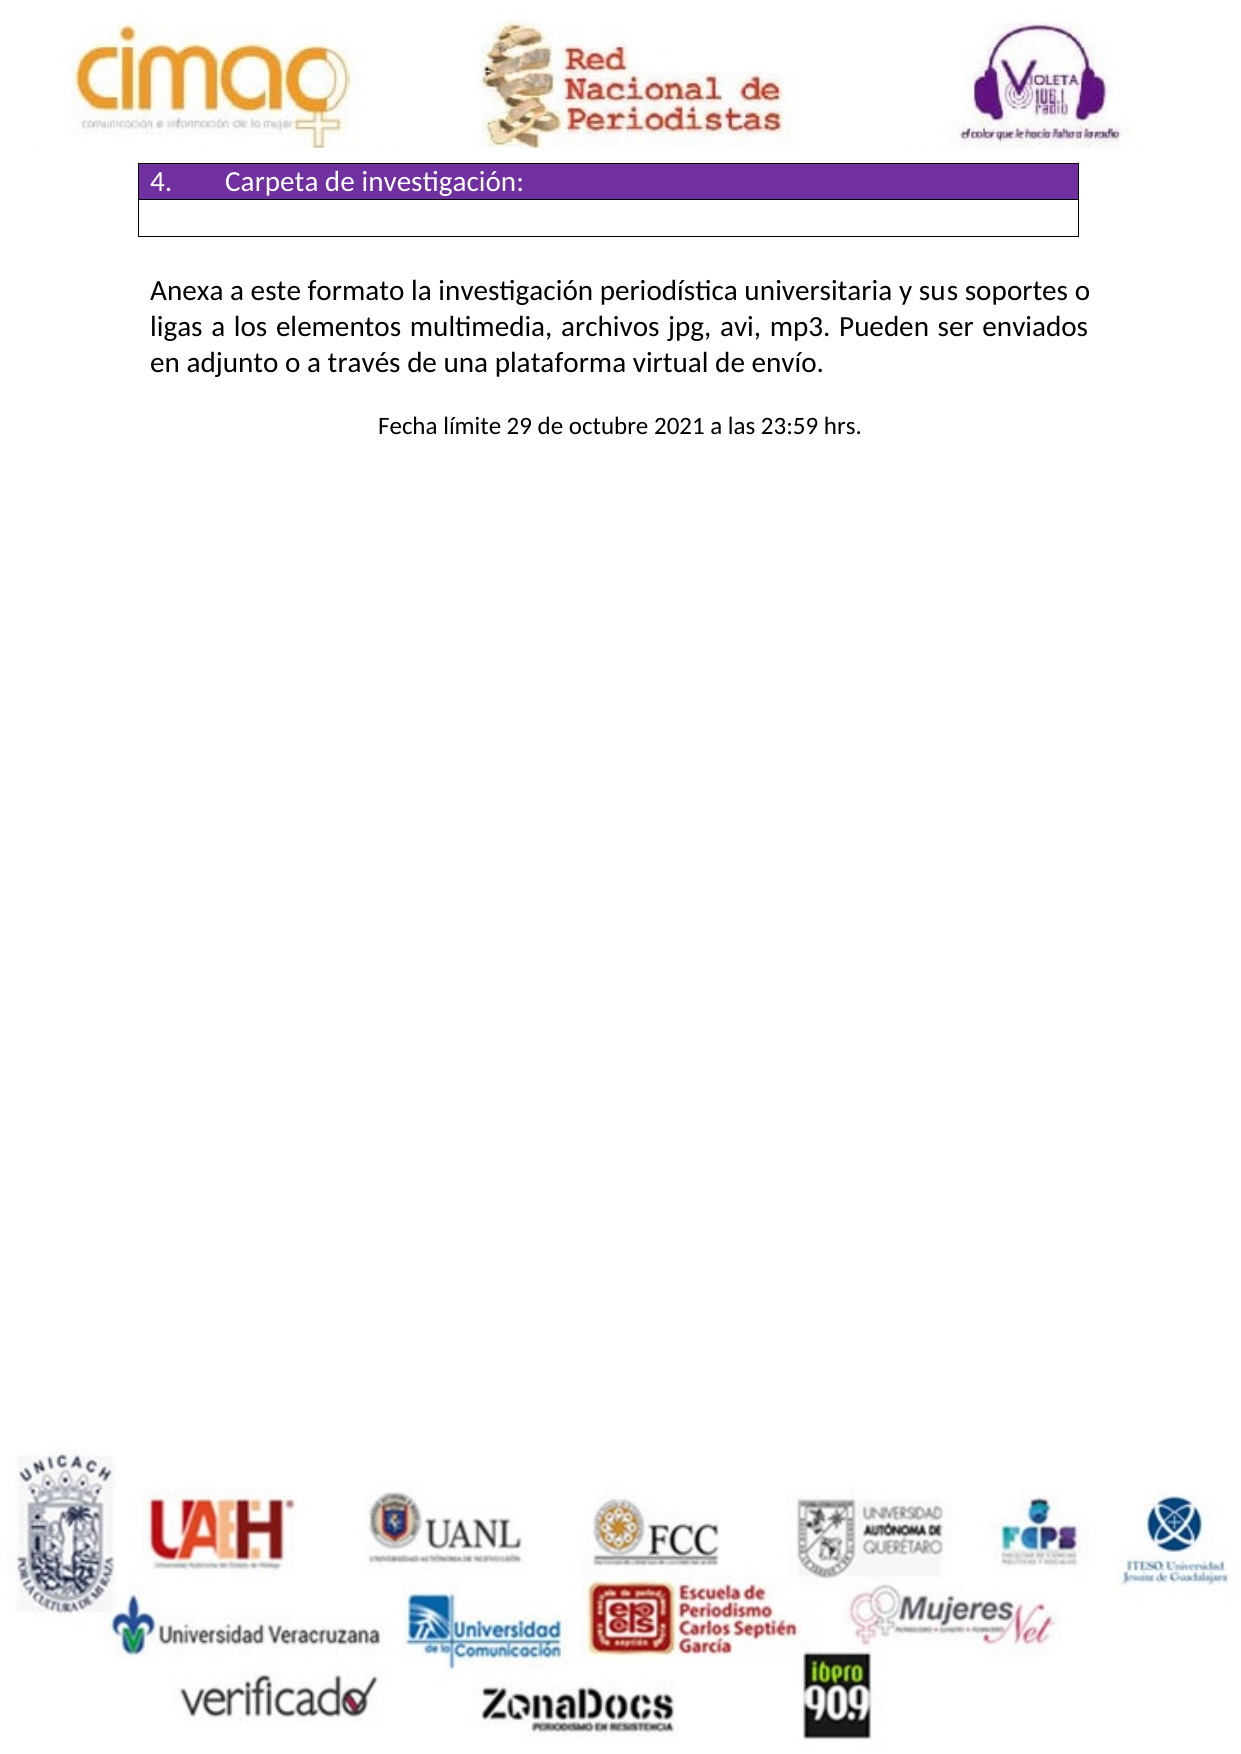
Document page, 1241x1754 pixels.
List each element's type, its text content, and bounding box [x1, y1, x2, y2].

text Anexa a este formato la investigación periodística universitaria y sus soportes o ligas a los elementos multimedia, archivos jpg, avi, mp3. Pueden ser enviados en adjunto o a través de una plataforma virtual de envío. [150, 272, 1090, 379]
text Fecha límite 29 de octubre 2021 a las 23:59 hrs. [150, 410, 1090, 440]
picture [0, 1441, 1241, 1751]
table_cell 4. Carpeta de investigación: [139, 164, 1078, 199]
table_cell [139, 200, 1078, 236]
picture [2, 0, 1241, 148]
